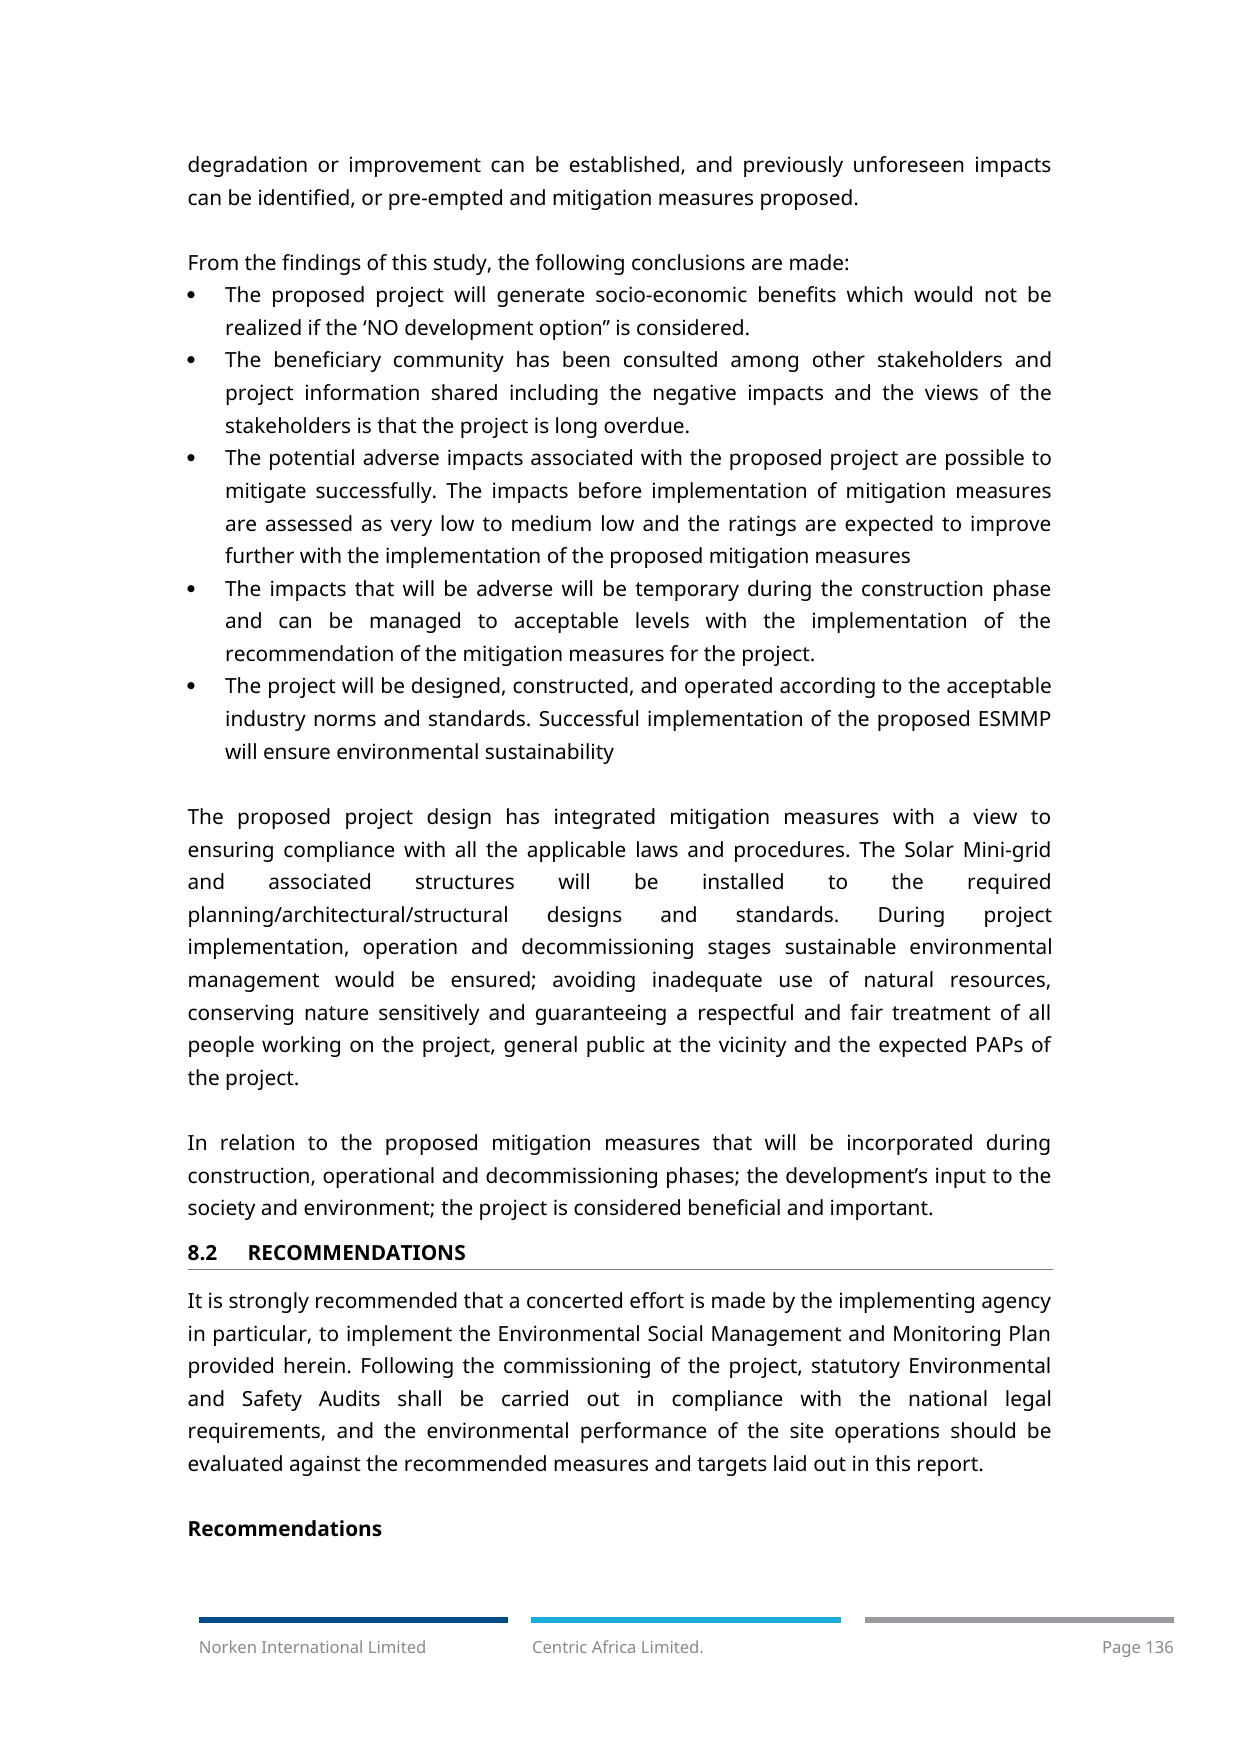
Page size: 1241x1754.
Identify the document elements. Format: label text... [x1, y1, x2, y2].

text It is strongly recommended that a concerted effort is made by the implementing agency in particular, to implement the Environmental Social Management and Monitoring Plan provided herein. Following the commissioning of the project, statutory Environmental and Safety Audits shall be carried out in compliance with the national legal requirements, and the environmental performance of the site operations should be evaluated against the recommended measures and targets laid out in this report. [187, 1286, 1053, 1478]
text The proposed project design has integrated mitigation measures with a view to ensuring compliance with all the applicable laws and procedures. The Solar Mini-grid and associated structures will be installed to the required planning/architectural/structural designs and standards. During project implementation, operation and decommissioning stages sustainable environmental management would be ensured; avoiding inadequate use of natural resources, conserving nature sensitively and guaranteeing a respectful and fair treatment of all people working on the project, general public at the vicinity and the expected PAPs of the project. [187, 802, 1053, 1091]
list The potential adverse impacts associated with the proposed project are possible to mitigate successfully. The impacts before implementation of mitigation measures are assessed as very low to medium low and the ratings are expected to improve further with the implementation of the proposed mitigation measures [187, 443, 1053, 570]
list The impacts that will be adverse will be temporary during the construction phase and can be managed to acceptable levels with the implementation of the recommendation of the mitigation measures for the project. [187, 574, 1053, 667]
subtitle Recommendations [187, 1238, 1053, 1269]
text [187, 150, 1053, 211]
text In relation to the proposed mitigation measures that will be incorporated during construction, operational and decommissioning phases; the development’s input to the society and environment; the project is considered beneficial and important. [187, 1128, 1053, 1222]
list The beneficiary community has been consulted among other stakeholders and project information shared including the negative impacts and the views of the stakeholders is that the project is long overdue. [187, 346, 1053, 439]
list The project will be designed, constructed, and operated according to the acceptable industry norms and standards. Successful implementation of the proposed ESMMP will ensure environmental sustainability [187, 672, 1053, 765]
text From the findings of this study, the following conclusions are made: [187, 248, 1053, 276]
list The proposed project will generate socio-economic benefits which would not be realized if the ‘NO development option’’ is considered. [187, 280, 1053, 341]
text Recommendations [187, 1514, 1053, 1543]
